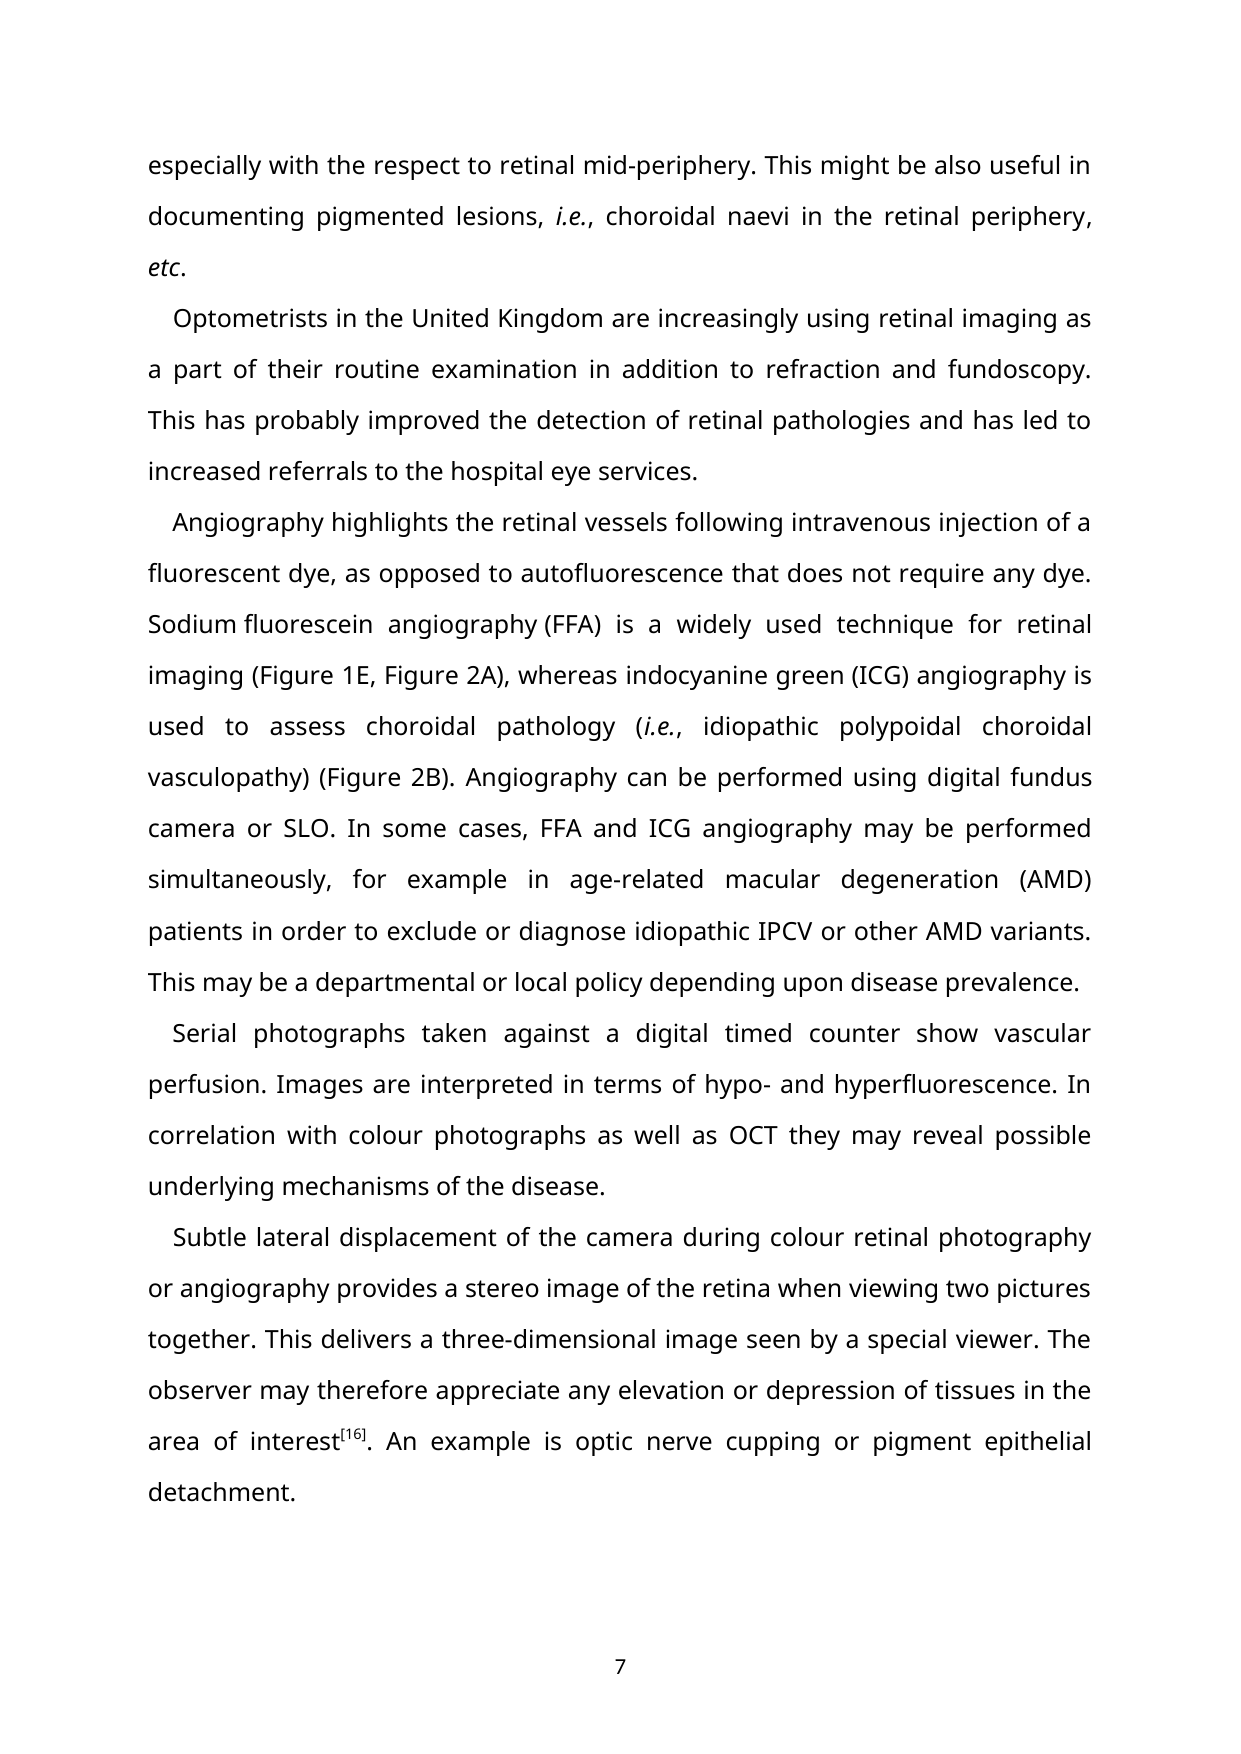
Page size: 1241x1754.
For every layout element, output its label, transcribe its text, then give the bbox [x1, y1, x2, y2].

text Optometrists in the United Kingdom are increasingly using retinal imaging as a part of their routine examination in addition to refraction and fundoscopy. This has probably improved the detection of retinal pathologies and has led to increased referrals to the hospital eye services. [148, 301, 1093, 488]
text Serial photographs taken against a digital timed counter show vascular perfusion. Images are interpreted in terms of hypo- and hyperfluorescence. In correlation with colour photographs as well as OCT they may reveal possible underlying mechanisms of the disease. [148, 1015, 1093, 1202]
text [148, 148, 1093, 284]
text Subtle lateral displacement of the camera during colour retinal photography or angiography provides a stereo image of the retina when viewing two pictures together. This delivers a three-dimensional image seen by a special viewer. The observer may therefore appreciate any elevation or depression of tissues in the area of interest[16]. An example is optic nerve cupping or pigment epithelial detachment. [148, 1219, 1093, 1509]
text Angiography highlights the retinal vessels following intravenous injection of a fluorescent dye, as opposed to autofluorescence that does not require any dye. Sodium fluorescein angiography (FFA) is a widely used technique for retinal imaging (Figure 1E, Figure 2A), whereas indocyanine green (ICG) angiography is used to assess choroidal pathology (i.e., idiopathic polypoidal choroidal vasculopathy) (Figure 2B). Angiography can be performed using digital fundus camera or SLO. In some cases, FFA and ICG angiography may be performed simultaneously, for example in age-related macular degeneration (AMD) patients in order to exclude or diagnose idiopathic IPCV or other AMD variants. This may be a departmental or local policy depending upon disease prevalence. [148, 505, 1093, 998]
